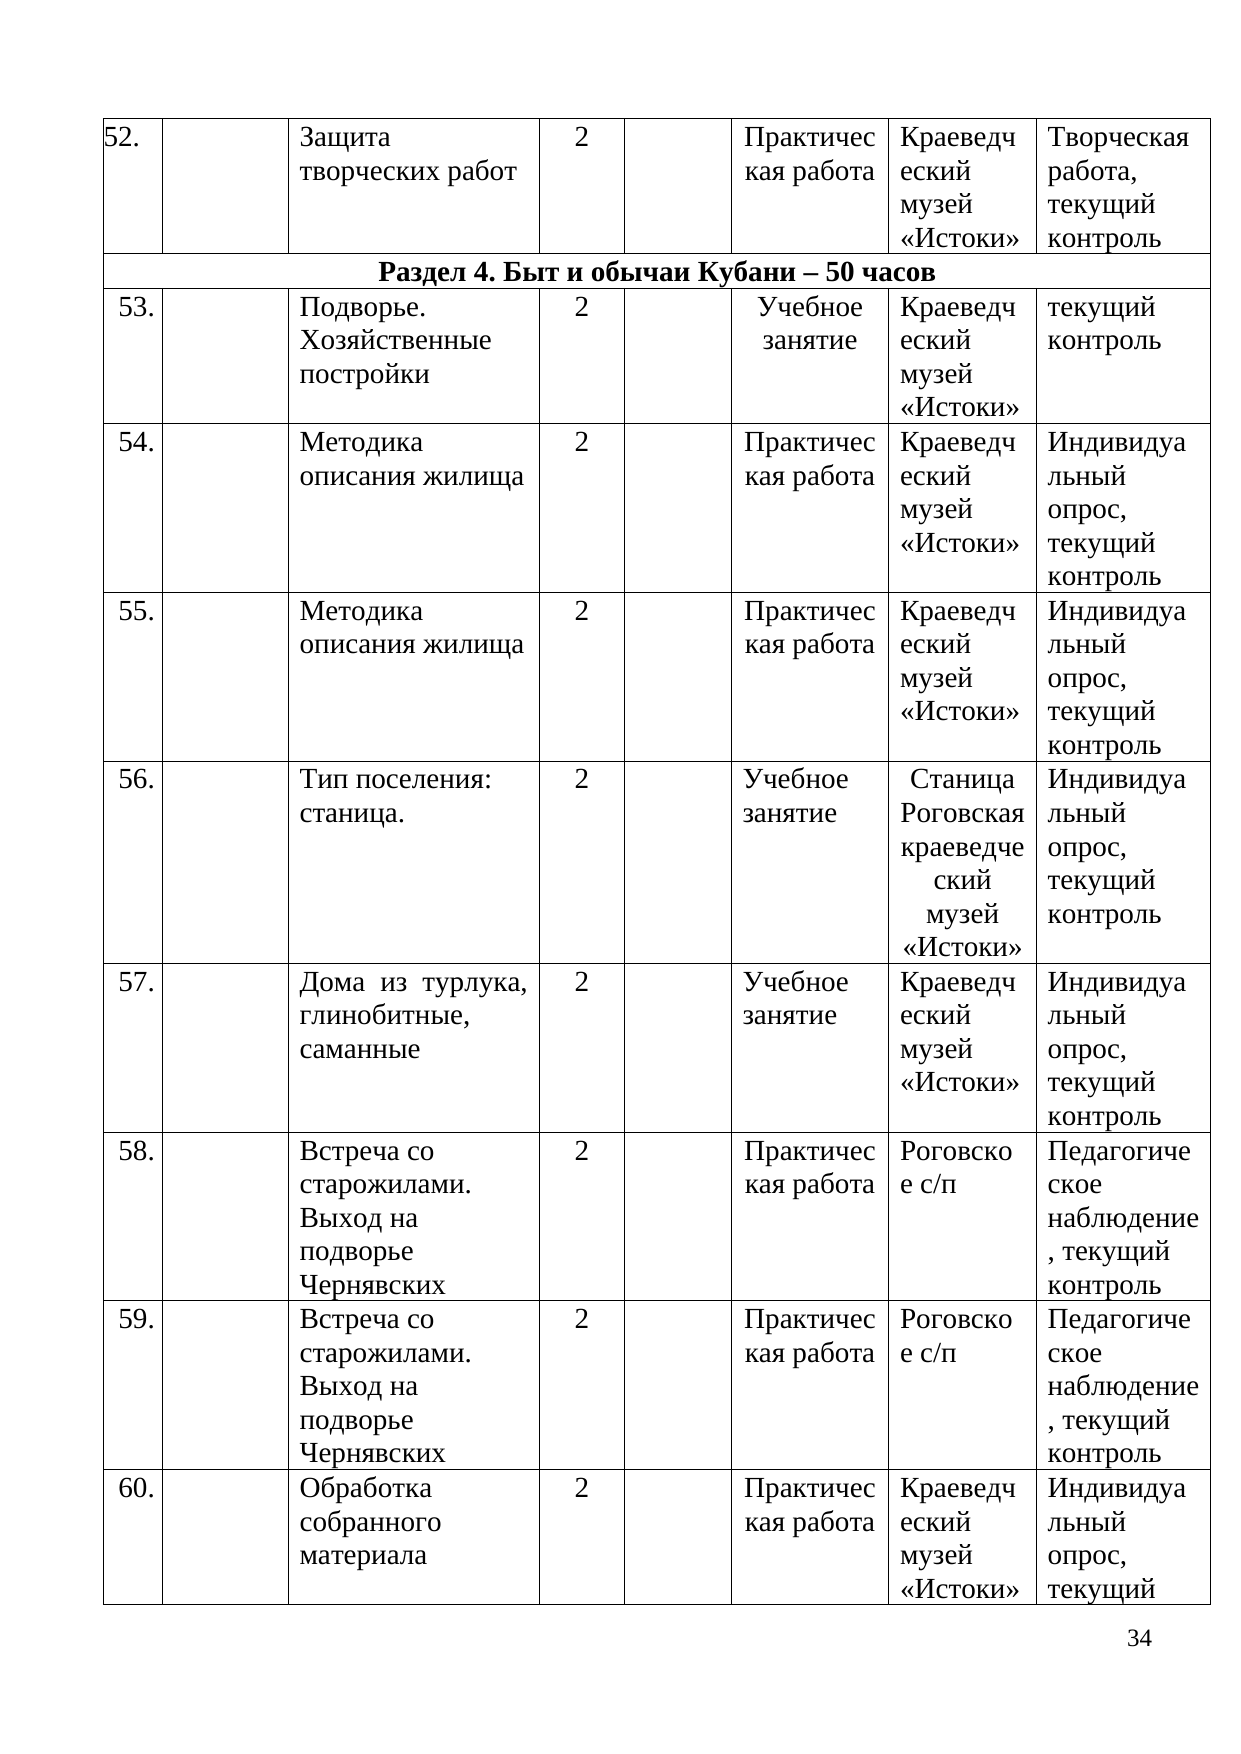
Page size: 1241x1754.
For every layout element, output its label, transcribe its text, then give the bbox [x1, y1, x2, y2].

table_cell [104, 593, 162, 761]
table_cell Роговское с/п [889, 1133, 1036, 1300]
table_cell [163, 593, 288, 761]
table_cell Встреча со старожилами. Выход на подворье Чернявских [289, 1133, 539, 1300]
table_cell [104, 1470, 162, 1604]
table_cell [163, 289, 288, 423]
table_cell 2 [540, 964, 624, 1132]
table_cell Практическая работа [732, 119, 888, 253]
table_cell Индивидуальный опрос, текущий контроль [1037, 424, 1210, 592]
table_cell Станица Роговскаякраеведческий музей «Истоки» [889, 762, 1036, 963]
table_cell Дома из турлука, глинобитные, саманные [289, 964, 539, 1132]
table_cell 2 [540, 593, 624, 761]
table_cell текущий контроль [1037, 289, 1210, 423]
table_cell Краеведческий музей «Истоки» [889, 593, 1036, 761]
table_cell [1037, 119, 1210, 253]
table_cell Тип поселения: станица. [289, 762, 539, 963]
table_cell Учебное занятие [732, 289, 888, 423]
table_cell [289, 1470, 539, 1604]
table_cell Встреча со старожилами. Выход на подворье Чернявских [289, 1301, 539, 1469]
table_cell Подворье. Хозяйственные постройки [289, 289, 539, 423]
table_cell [1037, 1470, 1210, 1604]
table_cell Практическая работа [732, 424, 888, 592]
table_cell 2 [540, 762, 624, 963]
table_cell [625, 964, 731, 1132]
table_cell [625, 119, 731, 253]
table_cell 2 [540, 1470, 624, 1604]
table_cell [104, 964, 162, 1132]
table_cell Краеведческий музей «Истоки» [889, 424, 1036, 592]
table_cell Учебное занятие [732, 964, 888, 1132]
table_cell [163, 119, 288, 253]
table_cell [625, 762, 731, 963]
table_cell 2 [540, 119, 624, 253]
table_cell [889, 1470, 1036, 1604]
table_cell Роговское с/п [889, 1301, 1036, 1469]
table_cell Практическая работа [732, 1301, 888, 1469]
table_cell Раздел 4. Быт и обычаи Кубани – 50 часов [104, 254, 1210, 288]
table_cell [625, 1133, 731, 1300]
table_cell Педагогическое наблюдение, текущий контроль [1037, 1301, 1210, 1469]
table_cell [625, 424, 731, 592]
table_cell [104, 289, 162, 423]
table_cell [163, 762, 288, 963]
table_cell [104, 424, 162, 592]
table_cell Методика описания жилища [289, 593, 539, 761]
table_cell [163, 1301, 288, 1469]
table_cell 2 [540, 1133, 624, 1300]
table_cell [625, 289, 731, 423]
table_cell 2 [540, 289, 624, 423]
table_cell [104, 762, 162, 963]
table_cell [289, 119, 539, 253]
table_cell Краеведческий музей «Истоки» [889, 289, 1036, 423]
table_cell Учебное занятие [732, 762, 888, 963]
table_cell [889, 119, 1036, 253]
table_cell 2 [540, 1301, 624, 1469]
table_cell [625, 1470, 731, 1604]
table_cell Практическая работа [732, 1470, 888, 1604]
table_cell Индивидуальный опрос, текущий контроль [1037, 762, 1210, 963]
table_cell Практическая работа [732, 593, 888, 761]
table_cell Практическая работа [732, 1133, 888, 1300]
table_cell [104, 119, 162, 253]
table_cell 2 [540, 424, 624, 592]
table_cell [625, 593, 731, 761]
table_cell Индивидуальный опрос, текущий контроль [1037, 964, 1210, 1132]
table_cell [163, 1133, 288, 1300]
table_cell Педагогическое наблюдение, текущий контроль [1037, 1133, 1210, 1300]
table_cell [104, 1133, 162, 1300]
table_cell [163, 964, 288, 1132]
table_cell Индивидуальный опрос, текущий контроль [1037, 593, 1210, 761]
table_cell [104, 1301, 162, 1469]
table_cell [163, 1470, 288, 1604]
table_cell Методика описания жилища [289, 424, 539, 592]
table_cell [625, 1301, 731, 1469]
table_cell Краеведческий музей «Истоки» [889, 964, 1036, 1132]
table_cell [163, 424, 288, 592]
